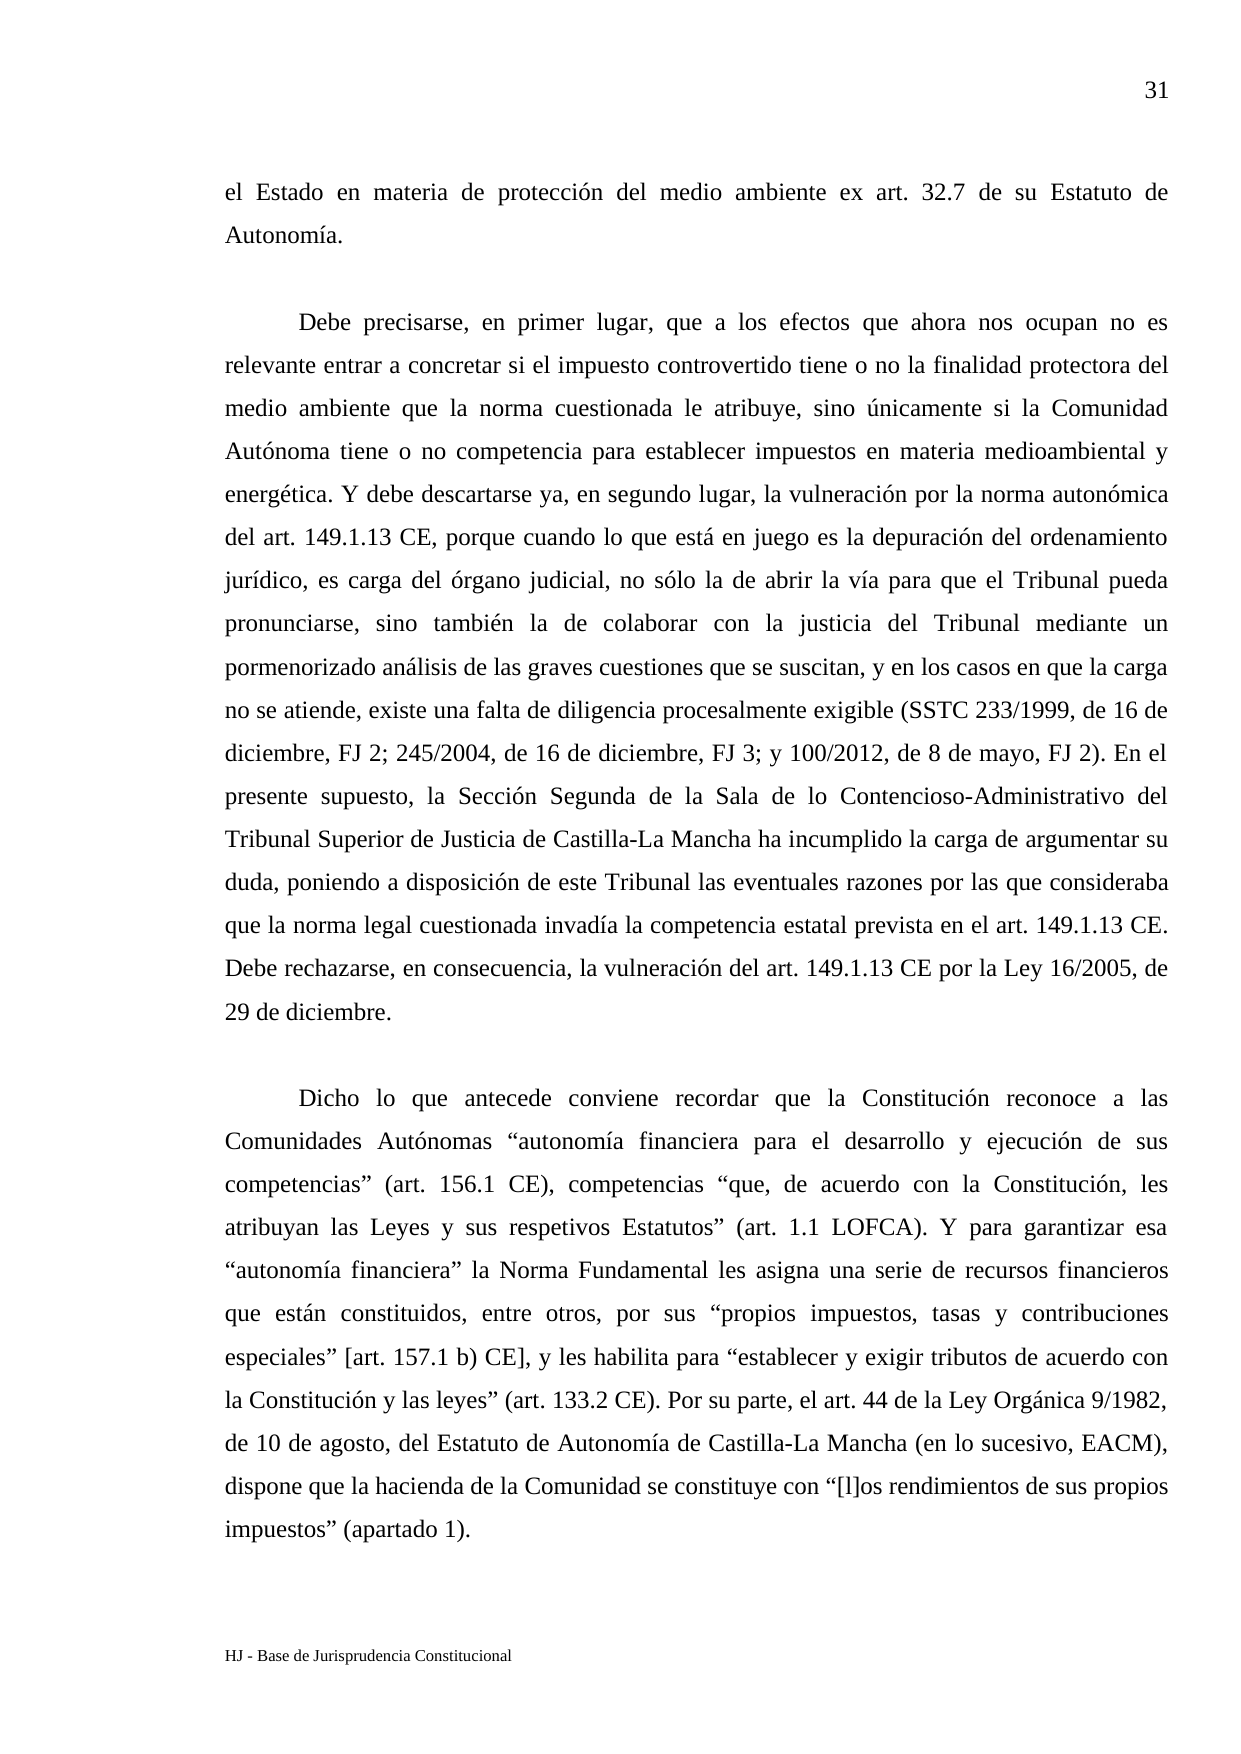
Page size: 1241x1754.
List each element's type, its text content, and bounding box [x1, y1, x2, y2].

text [224, 177, 1169, 249]
text Dicho lo que antecede conviene recordar que la Constitución reconoce a las Comunidades Autónomas “autonomía financiera para el desarrollo y ejecución de sus competencias” (art. 156.1 CE), competencias “que, de acuerdo con la Constitución, les atribuyan las Leyes y sus respetivos Estatutos” (art. 1.1 LOFCA). Y para garantizar esa “autonomía financiera” la Norma Fundamental les asigna una serie de recursos financieros que están constituidos, entre otros, por sus “propios impuestos, tasas y contribuciones especiales” [art. 157.1 b) CE], y les habilita para “establecer y exigir tributos de acuerdo con la Constitución y las leyes” (art. 133.2 CE). Por su parte, el art. 44 de la Ley Orgánica 9/1982, de 10 de agosto, del Estatuto de Autonomía de Castilla-La Mancha (en lo sucesivo, EACM), dispone que la hacienda de la Comunidad se constituye con “[l]os rendimientos de sus propios impuestos” (apartado 1). [224, 1083, 1169, 1543]
text Debe precisarse, en primer lugar, que a los efectos que ahora nos ocupan no es relevante entrar a concretar si el impuesto controvertido tiene o no la finalidad protectora del medio ambiente que la norma cuestionada le atribuye, sino únicamente si la Comunidad Autónoma tiene o no competencia para establecer impuestos en materia medioambiental y energética. Y debe descartarse ya, en segundo lugar, la vulneración por la norma autonómica del art. 149.1.13 CE, porque cuando lo que está en juego es la depuración del ordenamiento jurídico, es carga del órgano judicial, no sólo la de abrir la vía para que el Tribunal pueda pronunciarse, sino también la de colaborar con la justicia del Tribunal mediante un pormenorizado análisis de las graves cuestiones que se suscitan, y en los casos en que la carga no se atiende, existe una falta de diligencia procesalmente exigible (SSTC 233/1999, de 16 de diciembre, FJ 2; 245/2004, de 16 de diciembre, FJ 3; y 100/2012, de 8 de mayo, FJ 2). En el presente supuesto, la Sección Segunda de la Sala de lo Contencioso-Administrativo del Tribunal Superior de Justicia de Castilla-La Mancha ha incumplido la carga de argumentar su duda, poniendo a disposición de este Tribunal las eventuales razones por las que consideraba que la norma legal cuestionada invadía la competencia estatal prevista en el art. 149.1.13 CE. Debe rechazarse, en consecuencia, la vulneración del art. 149.1.13 CE por la Ley 16/2005, de 29 de diciembre. [224, 307, 1169, 1025]
